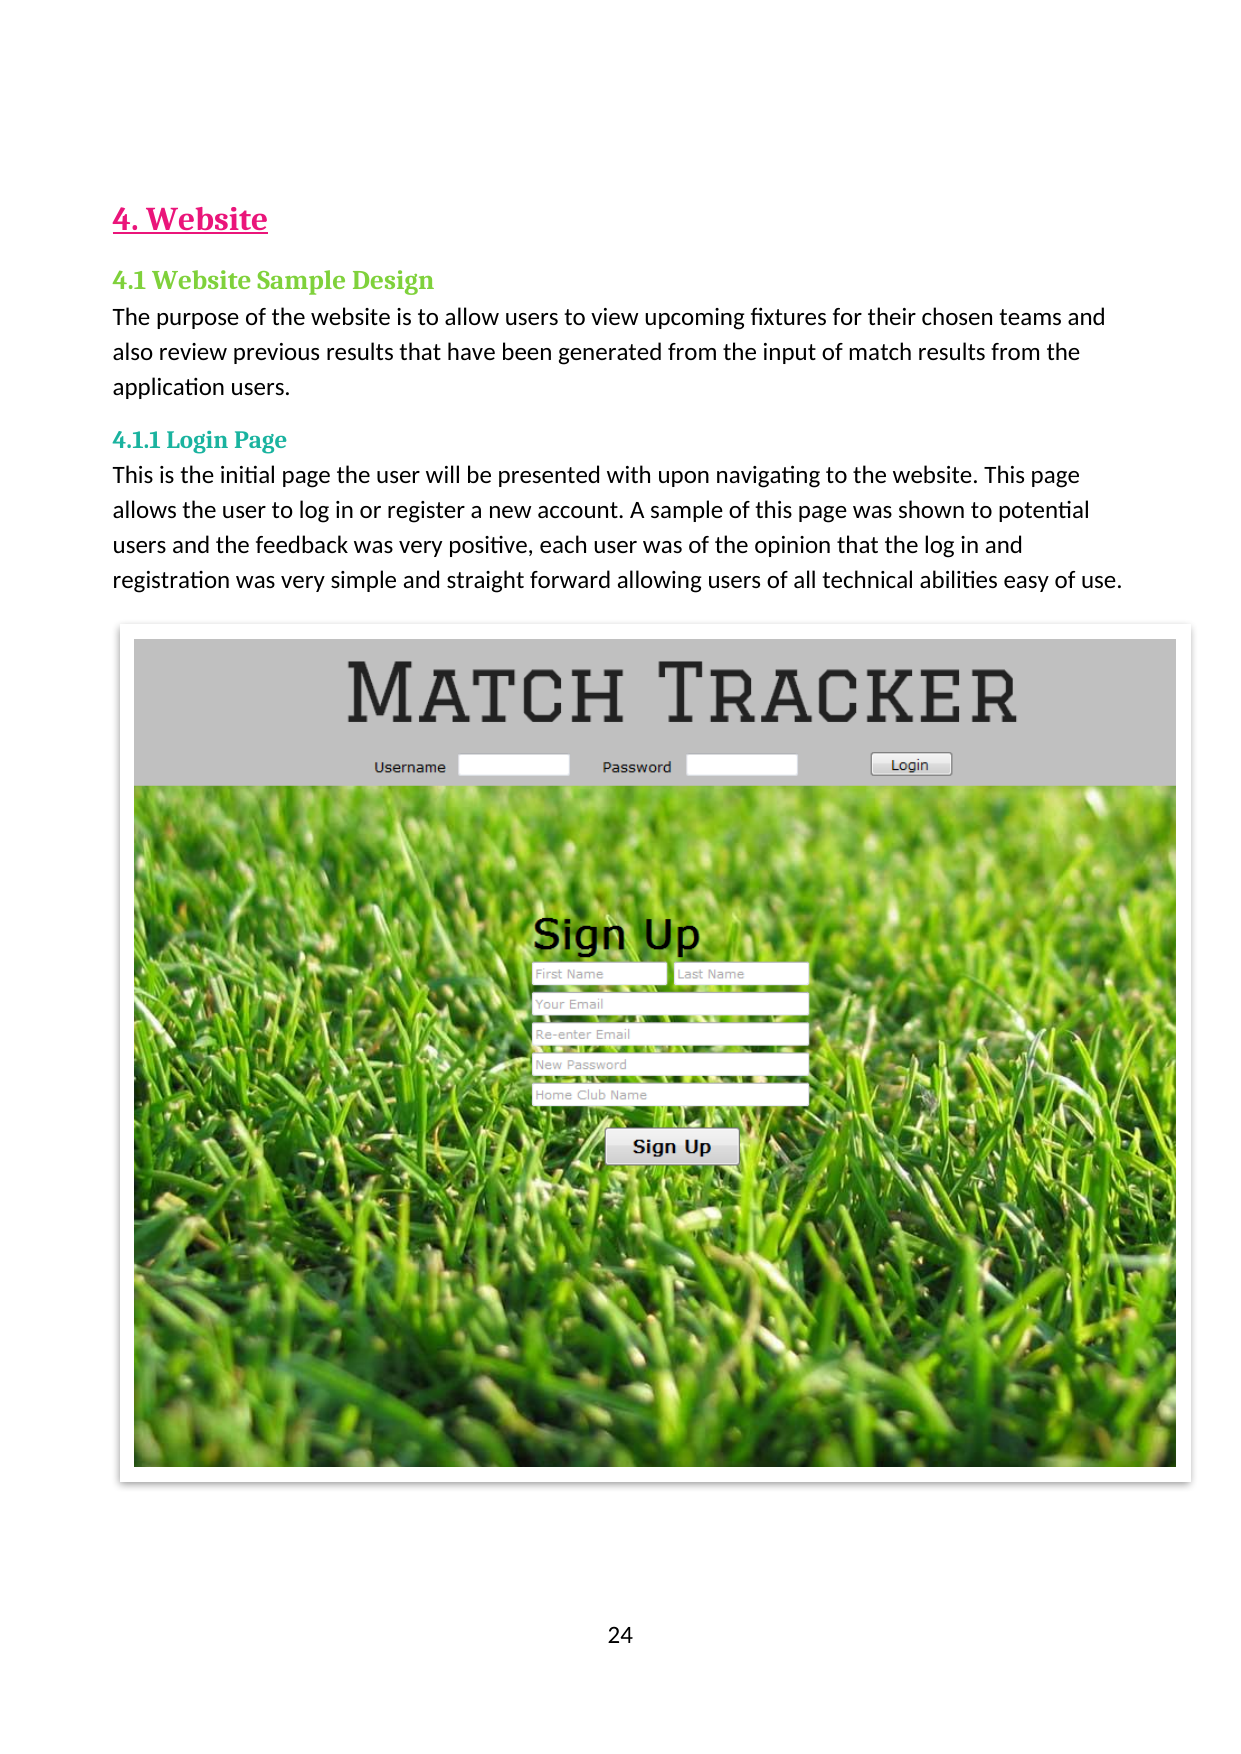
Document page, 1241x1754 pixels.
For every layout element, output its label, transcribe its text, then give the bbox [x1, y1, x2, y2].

text 4.1 Website Sample Design [112, 265, 1128, 296]
text 4.1.1 Login Page [112, 426, 1128, 455]
text 4. Website [112, 200, 1128, 238]
text This is the initial page the user will be presented with upon navigating to the website. This page allows the user to log in or register a new account. A sample of this page was shown to potential users and the feedback was very positive, each user was of the opinion that the log in and registration was very simple and straight forward allowing users of all technical abilities easy of use. [112, 459, 1128, 595]
text The purpose of the website is to allow users to view upcoming fixtures for their chosen teams and also review previous results that have been generated from the input of match results from the application users. [112, 301, 1128, 401]
picture [134, 639, 1176, 1467]
